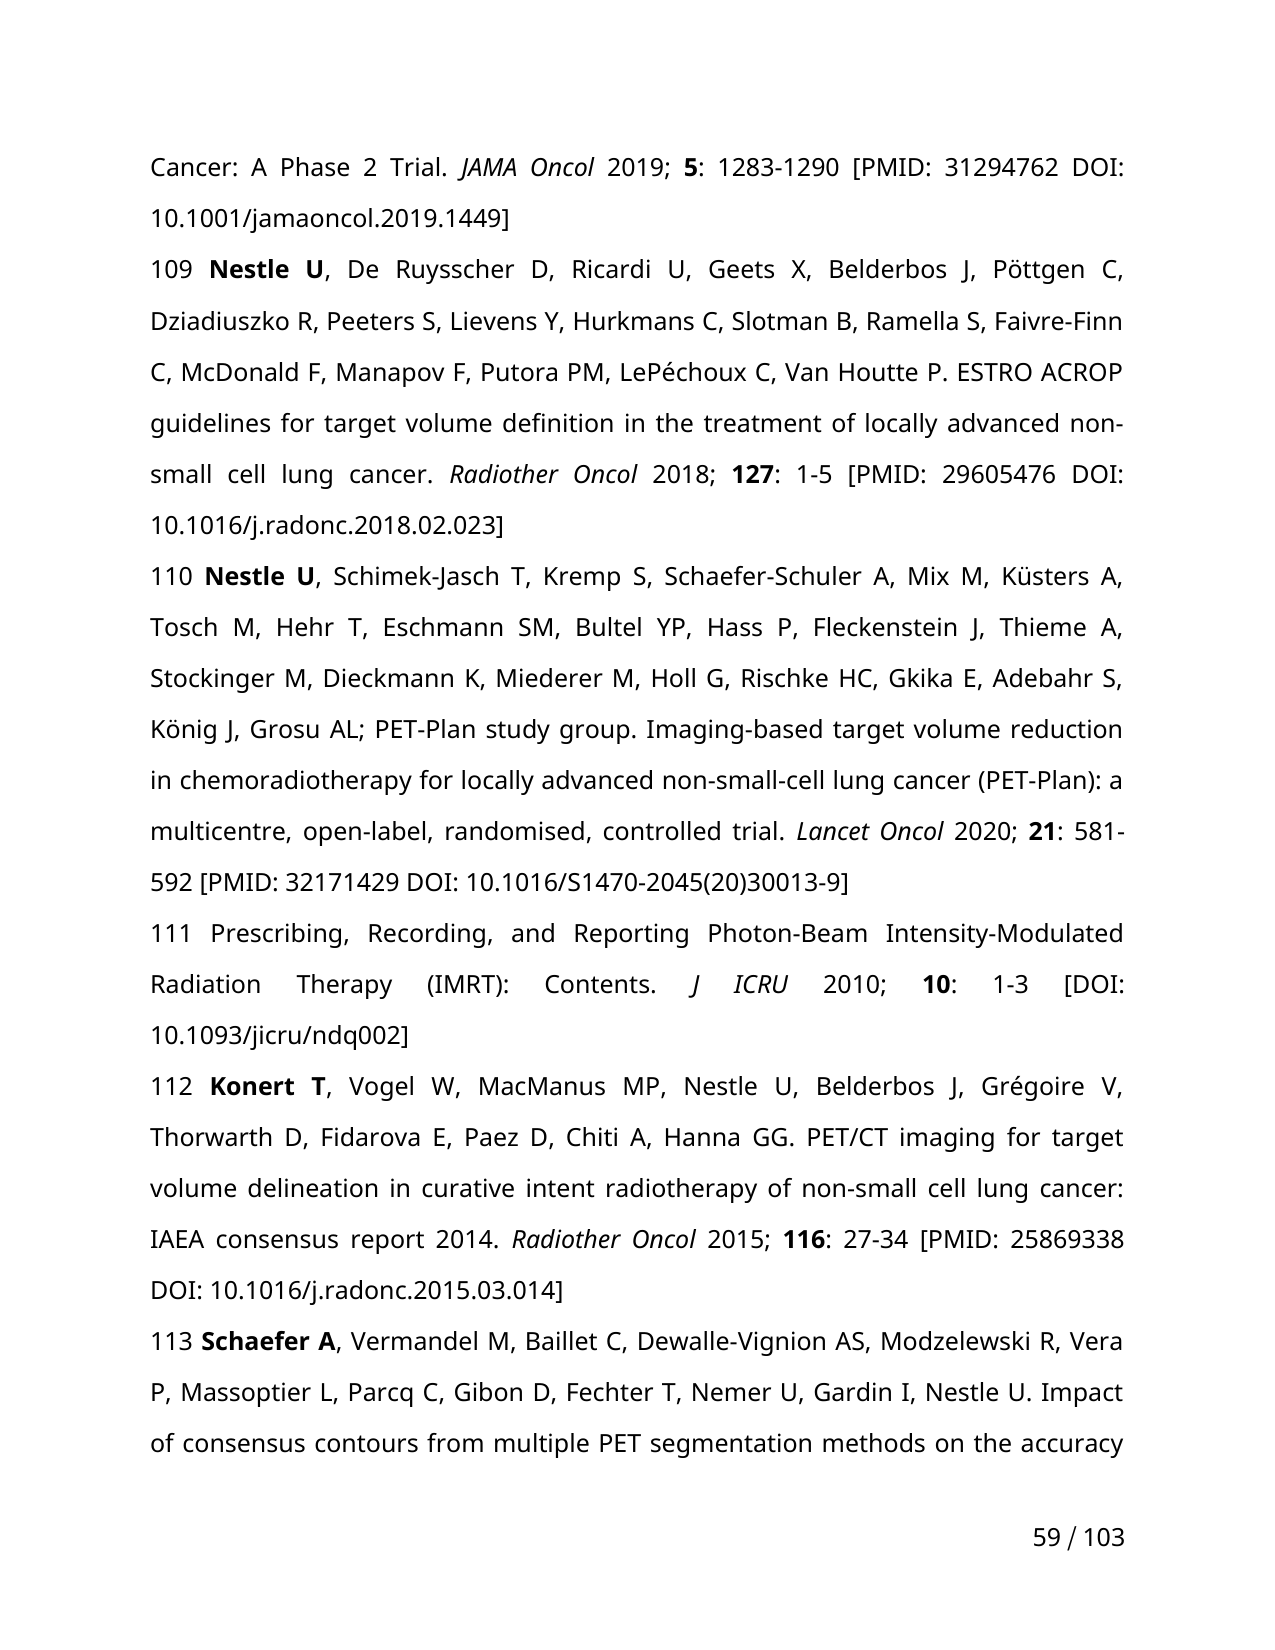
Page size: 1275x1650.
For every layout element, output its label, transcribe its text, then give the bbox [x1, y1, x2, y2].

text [150, 1324, 1125, 1460]
text 112 Konert T, Vogel W, MacManus MP, Nestle U, Belderbos J, Grégoire V, Thorwarth D, Fidarova E, Paez D, Chiti A, Hanna GG. PET/CT imaging for target volume delineation in curative intent radiotherapy of non-small cell lung cancer: IAEA consensus report 2014. Radiother Oncol 2015; 116: 27-34 [PMID: 25869338 DOI: 10.1016/j.radonc.2015.03.014] [150, 1069, 1125, 1307]
text 110 Nestle U, Schimek-Jasch T, Kremp S, Schaefer-Schuler A, Mix M, Küsters A, Tosch M, Hehr T, Eschmann SM, Bultel YP, Hass P, Fleckenstein J, Thieme A, Stockinger M, Dieckmann K, Miederer M, Holl G, Rischke HC, Gkika E, Adebahr S, König J, Grosu AL; PET-Plan study group. Imaging-based target volume reduction in chemoradiotherapy for locally advanced non-small-cell lung cancer (PET-Plan): a multicentre, open-label, randomised, controlled trial. Lancet Oncol 2020; 21: 581-592 [PMID: 32171429 DOI: 10.1016/S1470-2045(20)30013-9] [150, 558, 1125, 899]
text 109 Nestle U, De Ruysscher D, Ricardi U, Geets X, Belderbos J, Pöttgen C, Dziadiuszko R, Peeters S, Lievens Y, Hurkmans C, Slotman B, Ramella S, Faivre-Finn C, McDonald F, Manapov F, Putora PM, LePéchoux C, Van Houtte P. ESTRO ACROP guidelines for target volume definition in the treatment of locally advanced non-small cell lung cancer. Radiother Oncol 2018; 127: 1-5 [PMID: 29605476 DOI: 10.1016/j.radonc.2018.02.023] [150, 252, 1125, 541]
text 111 Prescribing, Recording, and Reporting Photon-Beam Intensity-Modulated Radiation Therapy (IMRT): Contents. J ICRU 2010; 10: 1-3 [DOI: 10.1093/jicru/ndq002] [150, 916, 1125, 1052]
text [150, 150, 1125, 235]
